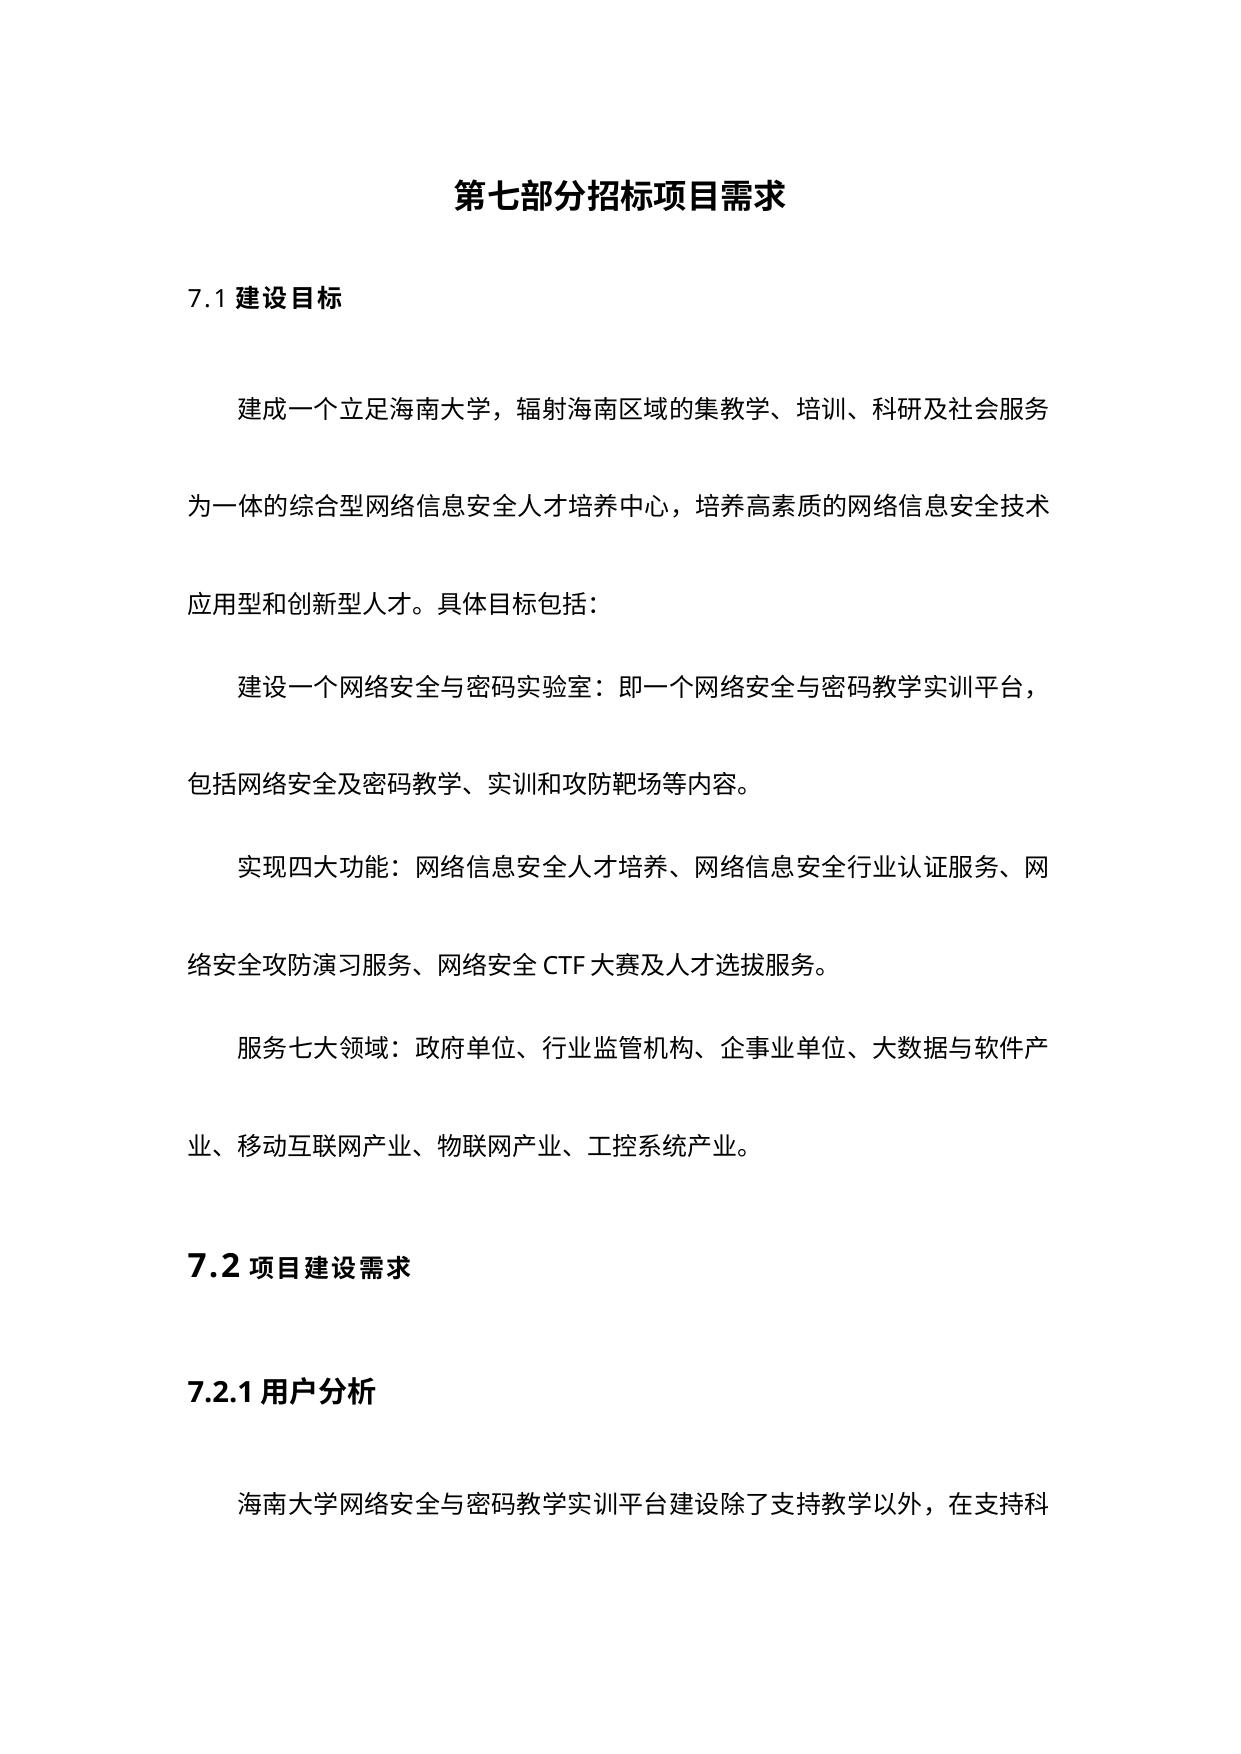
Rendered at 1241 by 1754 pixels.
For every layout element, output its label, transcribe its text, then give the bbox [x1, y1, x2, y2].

text 第七部分招标项目需求 [187, 162, 1053, 227]
text 建设一个网络安全与密码实验室：即一个网络安全与密码教学实训平台，包括网络安全及密码教学、实训和攻防靶场等内容。 [187, 653, 1053, 815]
subtitle 7.1建设目标 [187, 264, 1053, 329]
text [187, 1471, 1053, 1536]
text 建成一个立足海南大学，辐射海南区域的集教学、培训、科研及社会服务为一体的综合型网络信息安全人才培养中心，培养高素质的网络信息安全技术应用型和创新型人才。具体目标包括： [187, 375, 1053, 635]
text 实现四大功能：网络信息安全人才培养、网络信息安全行业认证服务、网络安全攻防演习服务、网络安全CTF大赛及人才选拔服务。 [187, 833, 1053, 996]
subtitle 7.2.1用户分析 [187, 1357, 1053, 1422]
text 服务七大领域：政府单位、行业监管机构、企事业单位、大数据与软件产业、移动互联网产业、物联网产业、工控系统产业。 [187, 1014, 1053, 1177]
subtitle 7.2项目建设需求 [187, 1232, 1053, 1297]
